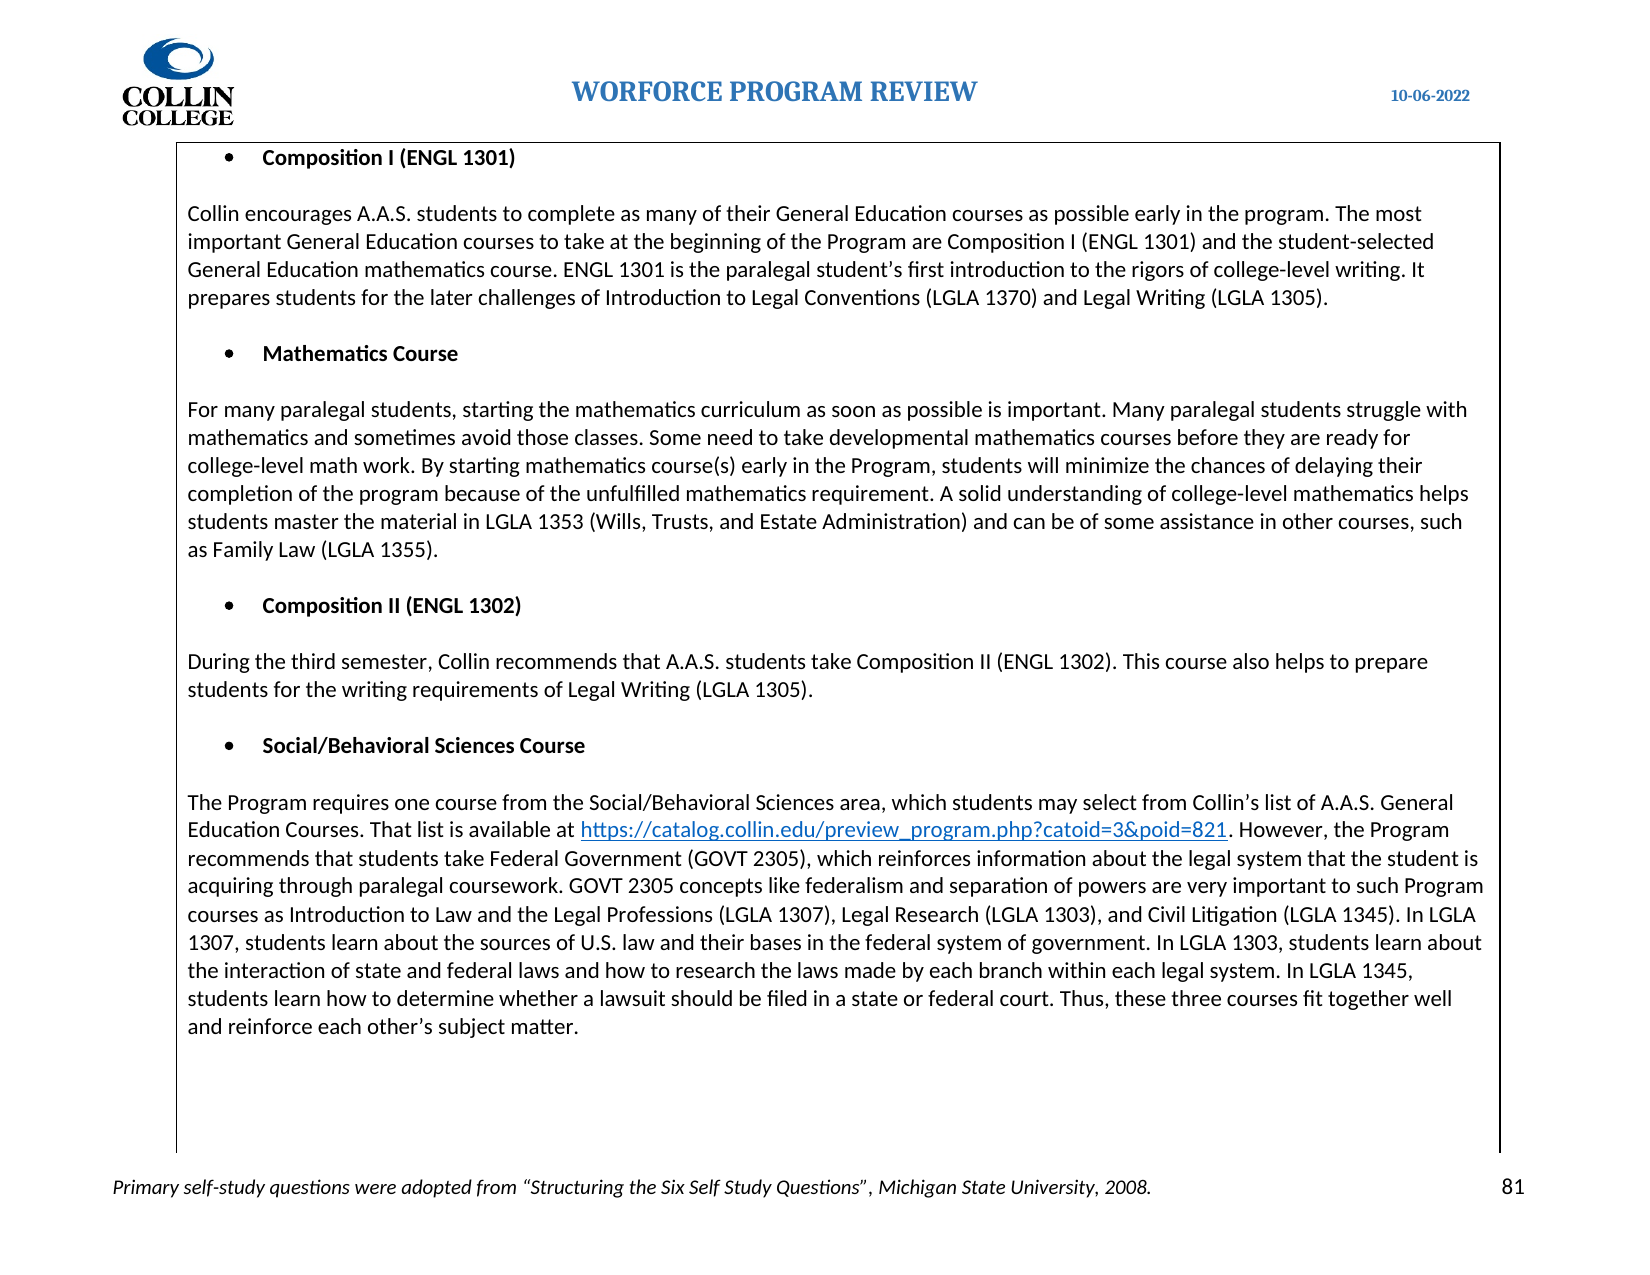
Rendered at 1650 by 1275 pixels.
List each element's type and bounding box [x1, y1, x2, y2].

picture [120, 34, 236, 128]
